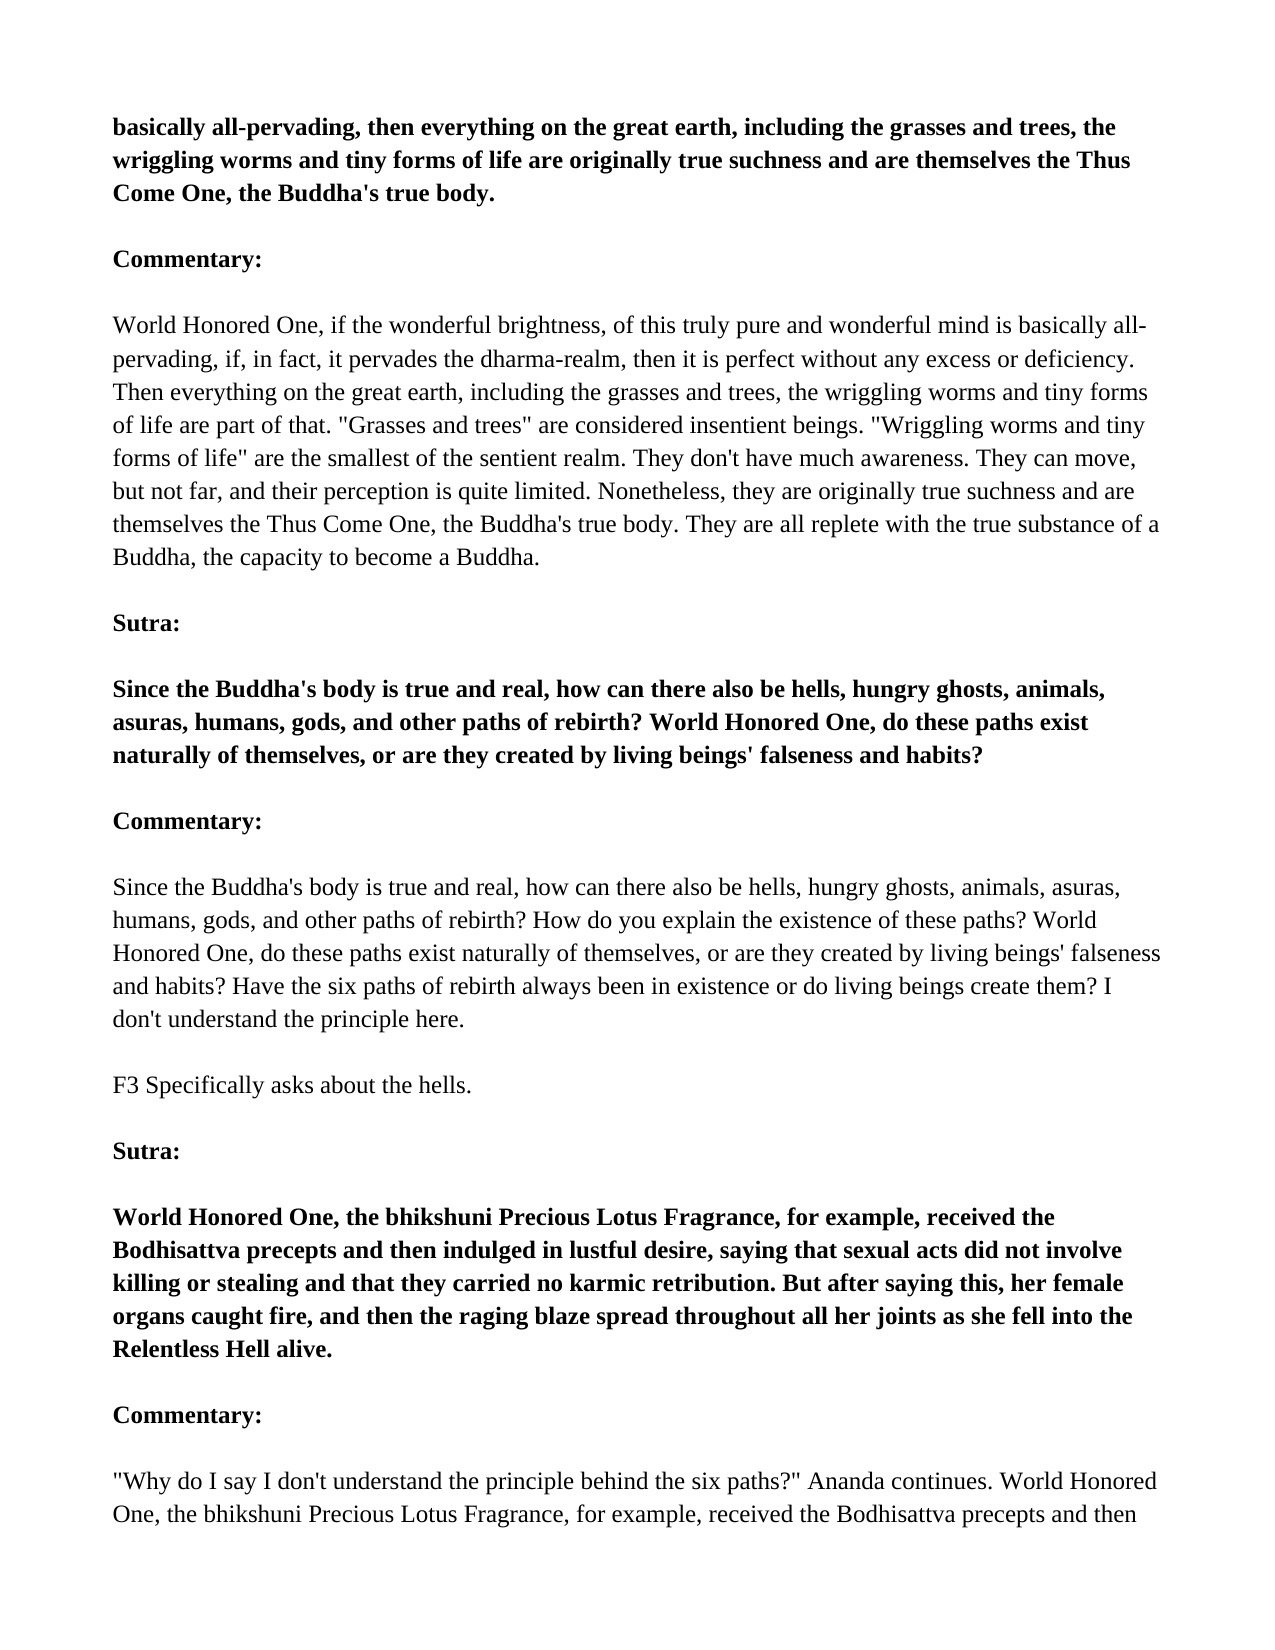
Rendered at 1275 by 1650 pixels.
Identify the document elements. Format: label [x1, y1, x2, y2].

text [112, 112, 1162, 1528]
